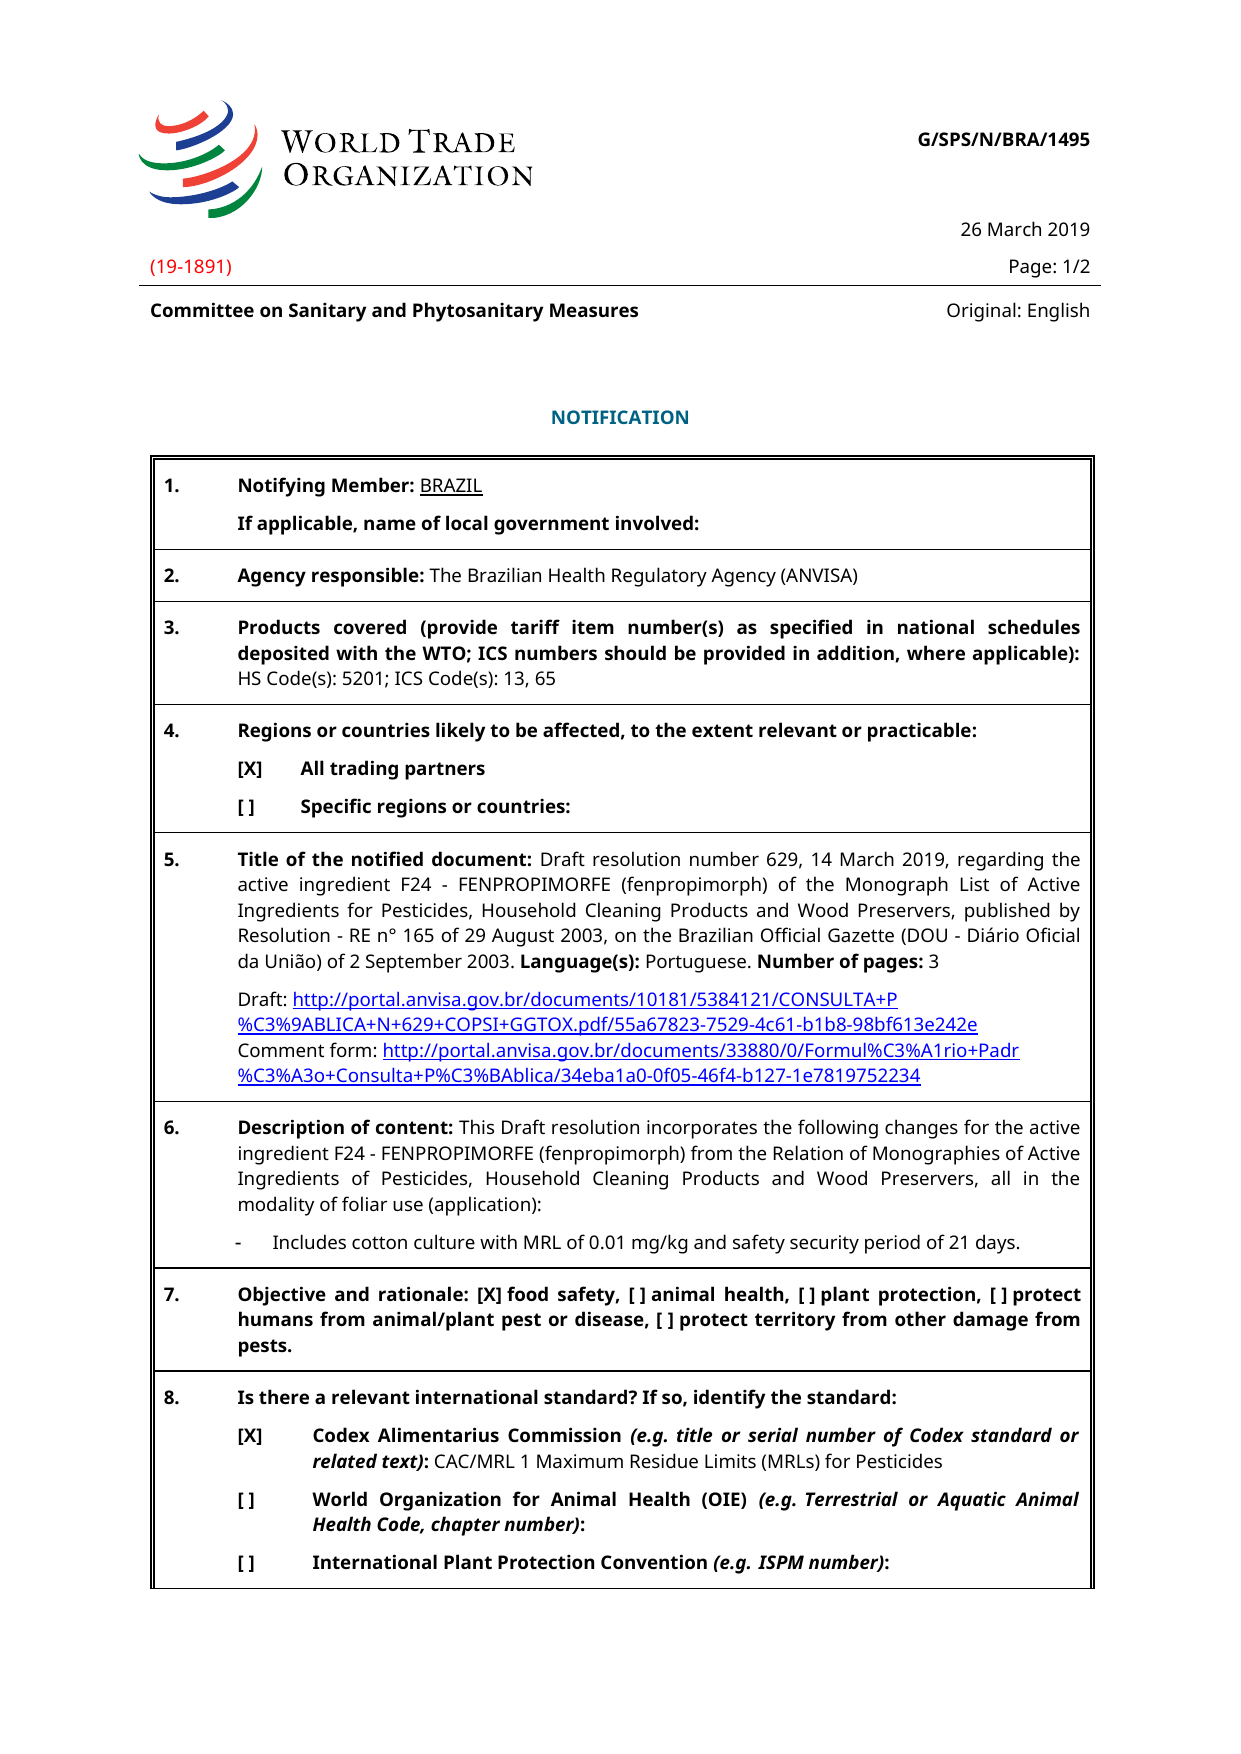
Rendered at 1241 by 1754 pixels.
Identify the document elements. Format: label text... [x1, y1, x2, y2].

table_cell 6. [155, 1102, 226, 1267]
table_cell 7. [155, 1269, 226, 1370]
table_cell 4. [155, 705, 226, 832]
table_header Notifying Member: Brazil If applicable, name of local government involved: [226, 460, 1090, 548]
table_cell Objective and rationale: [X] food safety, [ ] animal health, [ ] plant protection, [ ] protect humans from animal/plant pest or disease, [ ] protect territory from other damage from pests. [226, 1269, 1090, 1370]
table_cell Agency responsible: The Brazilian Health Regulatory Agency (ANVISA) [226, 550, 1090, 601]
table_header 1. [155, 460, 226, 548]
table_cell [226, 1372, 1090, 1587]
table_cell Products covered (provide tariff item number(s) as specified in national schedules deposited with the WTO; ICS numbers should be provided in addition, where applicable): HS Code(s): 5201; ICS Code(s): 13, 65 [226, 602, 1090, 704]
table_cell Regions or countries likely to be affected, to the extent relevant or practicable: [X] All trading partners [ ] Specific regions or countries: [226, 705, 1090, 832]
table_cell 2. [155, 550, 226, 601]
table_cell Title of the notified document: Draft resolution number 629, 14 March 2019, regarding the active ingredient F24 - FENPROPIMORFE (fenpropimorph) of the Monograph List of Active Ingredients for Pesticides, Household Cleaning Products and Wood Preservers, published by Resolution - RE n° 165 of 29 August 2003, on the Brazilian Official Gazette (DOU - Diário Oficial da União) of 2 September 2003. Language(s): Portuguese. Number of pages: 3 Draft: http://portal.anvisa.gov.br/documents/10181/5384121/CONSULTA+P%C3%9ABLICA+N+629+COPSI+GGTOX.pdf/55a67823-7529-4c61-b1b8-98bf613e242e Comment form: http://portal.anvisa.gov.br/documents/33880/0/Formul%C3%A1rio+Padr%C3%A3o+Consulta+P%C3%BAblica/34eba1a0-0f05-46f4-b127-1e7819752234 [226, 833, 1090, 1101]
table_cell 5. [155, 833, 226, 1101]
table_cell 8. [155, 1372, 226, 1587]
table_cell Description of content: This Draft resolution incorporates the following changes for the active ingredient F24 - FENPROPIMORFE (fenpropimorph) from the Relation of Monographies of Active Ingredients of Pesticides, Household Cleaning Products and Wood Preservers, all in the modality of foliar use (application): Includes cotton culture with MRL of 0.01 mg/kg and safety security period of 21 days. [226, 1102, 1090, 1267]
table_cell 3. [155, 602, 226, 704]
title NOTIFICATION [150, 405, 1090, 430]
